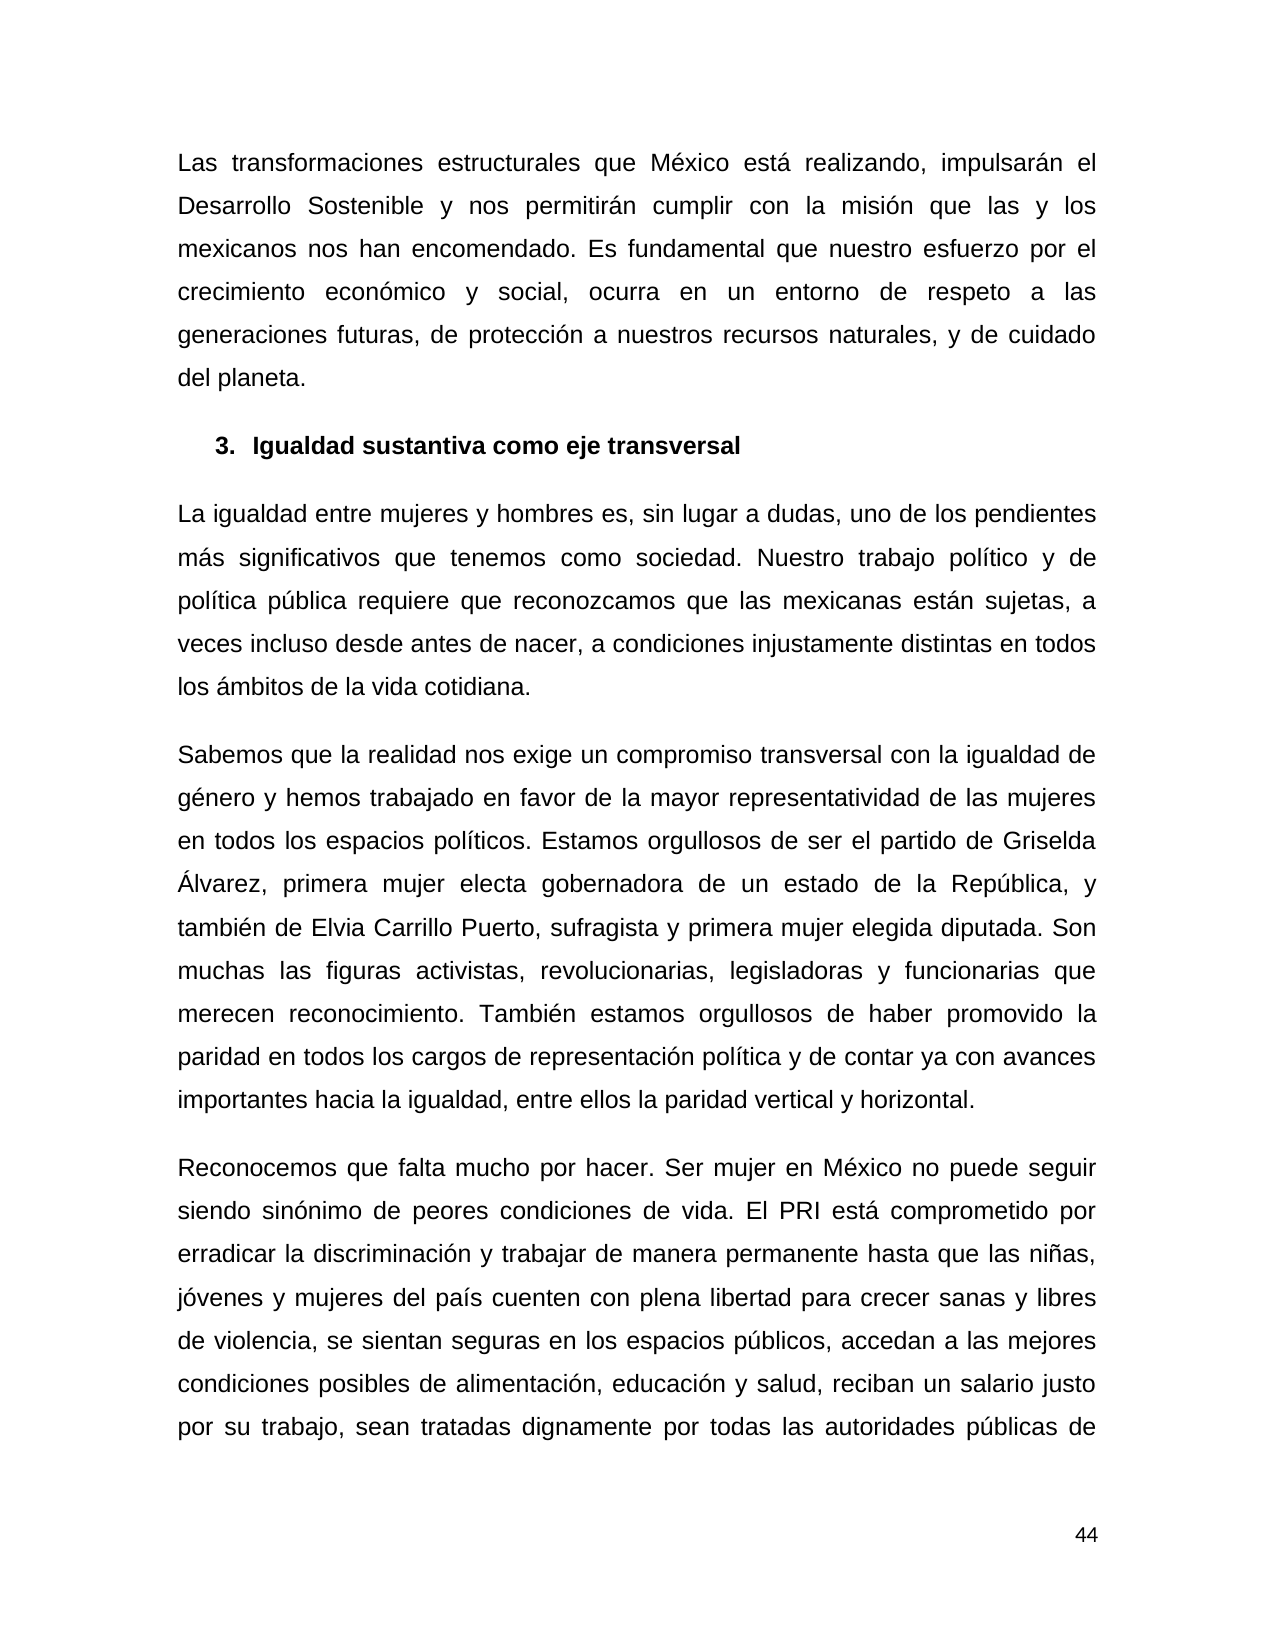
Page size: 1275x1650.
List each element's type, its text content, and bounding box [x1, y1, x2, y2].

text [177, 1153, 1098, 1441]
text La igualdad entre mujeres y hombres es, sin lugar a dudas, uno de los pendientes más significativos que tenemos como sociedad. Nuestro trabajo político y de política pública requiere que reconozcamos que las mexicanas están sujetas, a veces incluso desde antes de nacer, a condiciones injustamente distintas en todos los ámbitos de la vida cotidiana. [177, 499, 1098, 701]
text Sabemos que la realidad nos exige un compromiso transversal con la igualdad de género y hemos trabajado en favor de la mayor representatividad de las mujeres en todos los espacios políticos. Estamos orgullosos de ser el partido de Griselda Álvarez, primera mujer electa gobernadora de un estado de la República, y también de Elvia Carrillo Puerto, sufragista y primera mujer elegida diputada. Son muchas las figuras activistas, revolucionarias, legisladoras y funcionarias que merecen reconocimiento. También estamos orgullosos de haber promovido la paridad en todos los cargos de representación política y de contar ya con avances importantes hacia la igualdad, entre ellos la paridad vertical y horizontal. [177, 740, 1098, 1114]
list Igualdad sustantiva como eje transversal [215, 431, 1098, 460]
text Las transformaciones estructurales que México está realizando, impulsarán el Desarrollo Sostenible y nos permitirán cumplir con la misión que las y los mexicanos nos han encomendado. Es fundamental que nuestro esfuerzo por el crecimiento económico y social, ocurra en un entorno de respeto a las generaciones futuras, de protección a nuestros recursos naturales, y de cuidado del planeta. [177, 148, 1098, 392]
